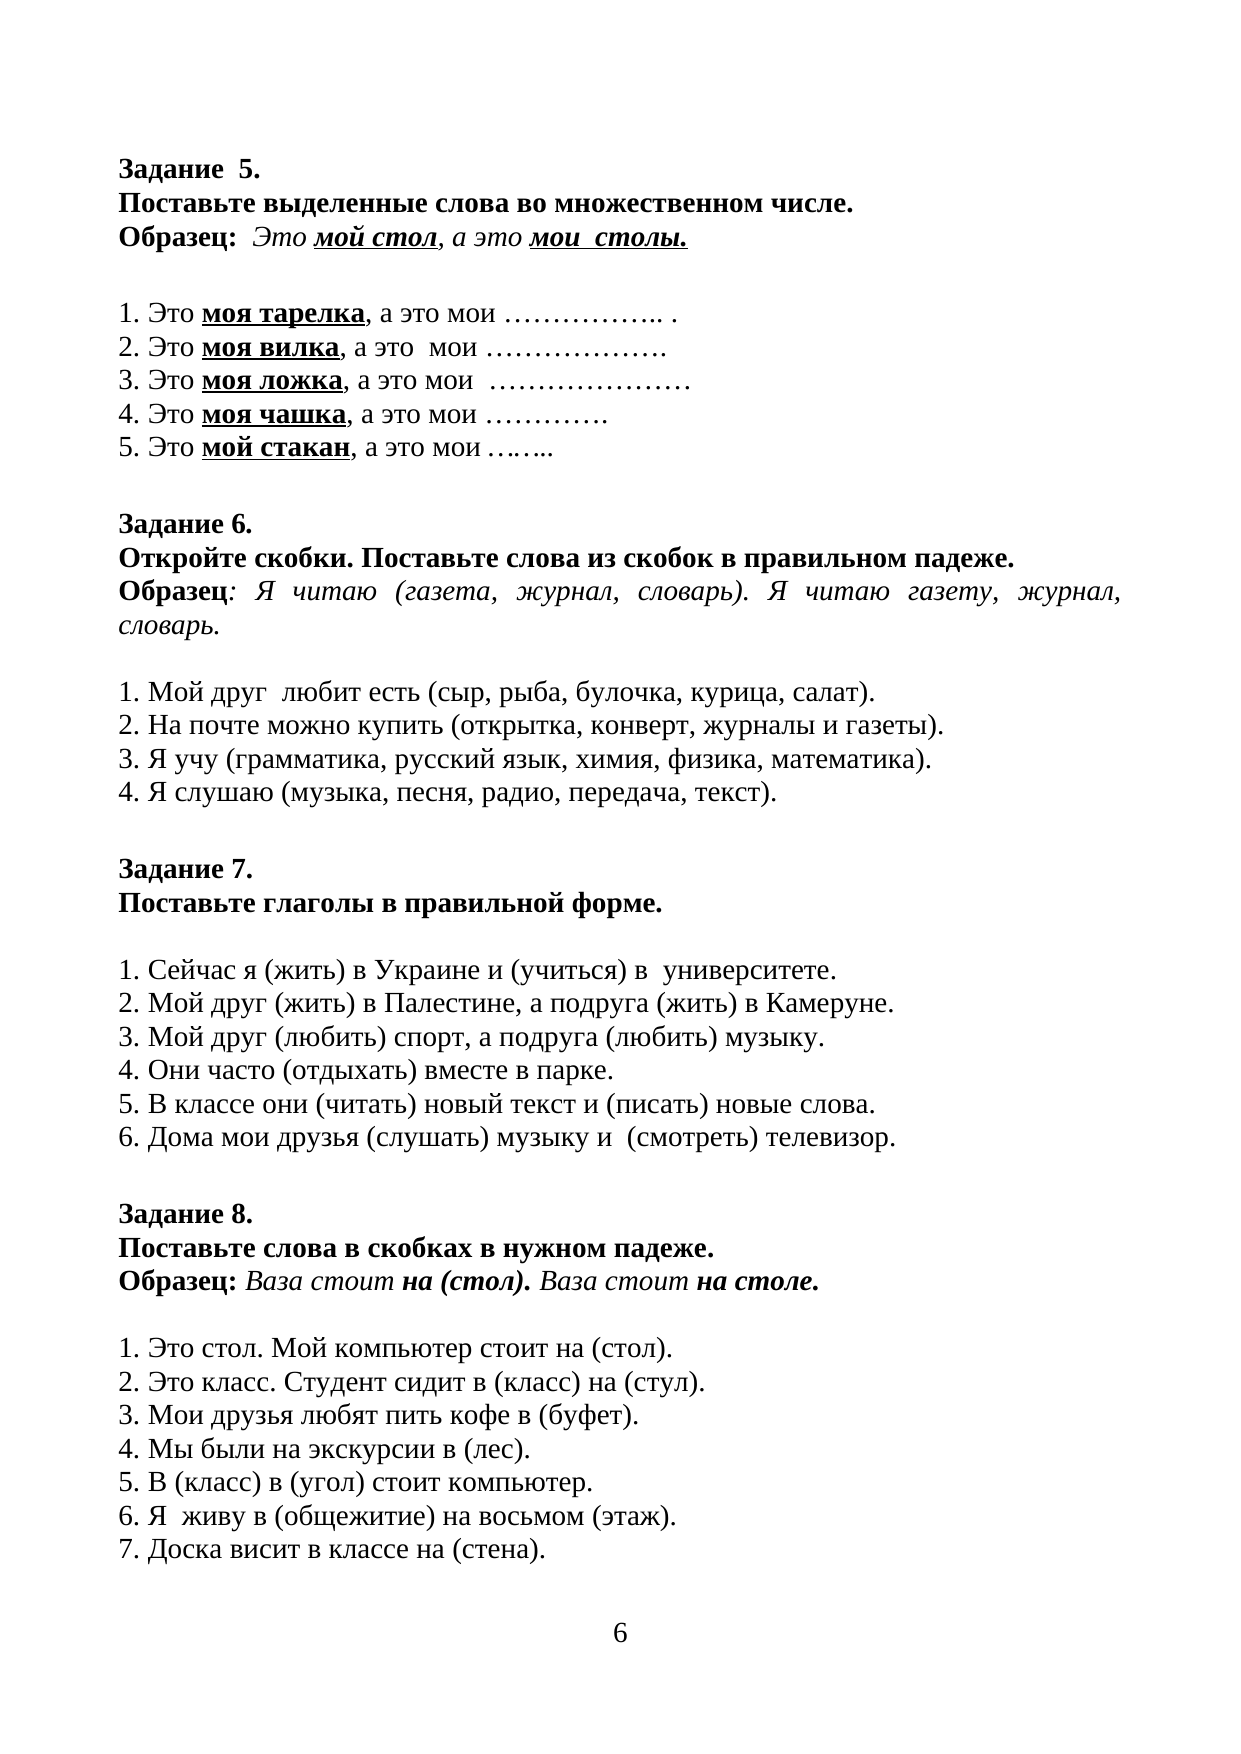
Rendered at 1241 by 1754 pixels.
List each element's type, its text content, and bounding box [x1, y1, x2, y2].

list Это мой стакан, а это мои …….. [118, 429, 1122, 463]
list Они часто (отдыхать) вместе в парке. [118, 1052, 1122, 1086]
list Это класс. Студент сидит в (класс) на (стул). [118, 1364, 1122, 1397]
list Поставьте глаголы в правильной форме. [118, 885, 1122, 918]
list Это моя тарелка, а это мои …………….. . [118, 295, 1122, 329]
list Доска висит в классе на (стена). [118, 1532, 1122, 1565]
list В (класс) в (угол) стоит компьютер. [118, 1464, 1122, 1498]
list Поставьте слова в скобках в нужном падеже. [118, 1230, 1122, 1263]
list Я учу (грамматика, русский язык, химия, физика, математика). [118, 741, 1122, 774]
list Это моя чашка, а это мои …………. [118, 396, 1122, 429]
list Задание 8. [118, 1196, 1122, 1230]
list Дома мои друзья (слушать) музыку и (смотреть) телевизор. [118, 1119, 1122, 1153]
list Мы были на экскурсии в (лес). [118, 1431, 1122, 1464]
text Задание 5. [118, 152, 1122, 185]
text Задание 6. [118, 506, 1122, 540]
list Это стол. Мой компьютер стоит на (стол). [118, 1330, 1122, 1364]
text Откройте скобки. Поставьте слова из скобок в правильном падеже. [118, 540, 1122, 573]
list Я слушаю (музыка, песня, радио, передача, текст). [118, 774, 1122, 808]
list Задание 7. [118, 851, 1122, 885]
text Поставьте выделенные слова во множественном числе. [118, 185, 1122, 219]
list Образец: Ваза стоит на (стол). Ваза стоит на столе. [118, 1263, 1122, 1297]
list Мои друзья любят пить кофе в (буфет). [118, 1397, 1122, 1431]
list Это моя вилка, а это мои ………………. [118, 329, 1122, 362]
list Мой друг (любить) спорт, а подруга (любить) музыку. [118, 1019, 1122, 1052]
list Это моя ложка, а это мои ………………… [118, 362, 1122, 396]
list Мой друг любит есть (сыр, рыба, булочка, курица, салат). [118, 674, 1122, 707]
list В классе они (читать) новый текст и (писать) новые слова. [118, 1086, 1122, 1119]
list На почте можно купить (открытка, конверт, журналы и газеты). [118, 707, 1122, 741]
list Образец: Это мой стол, а это мои столы. [118, 219, 1122, 252]
list Я живу в (общежитие) на восьмом (этаж). [118, 1498, 1122, 1532]
list Сейчас я (жить) в Украине и (учиться) в университете. [118, 952, 1122, 985]
list Мой друг (жить) в Палестине, а подруга (жить) в Камеруне. [118, 985, 1122, 1019]
text Образец: Я читаю (газета, журнал, словарь). Я читаю газету, журнал, словарь. [118, 573, 1122, 640]
